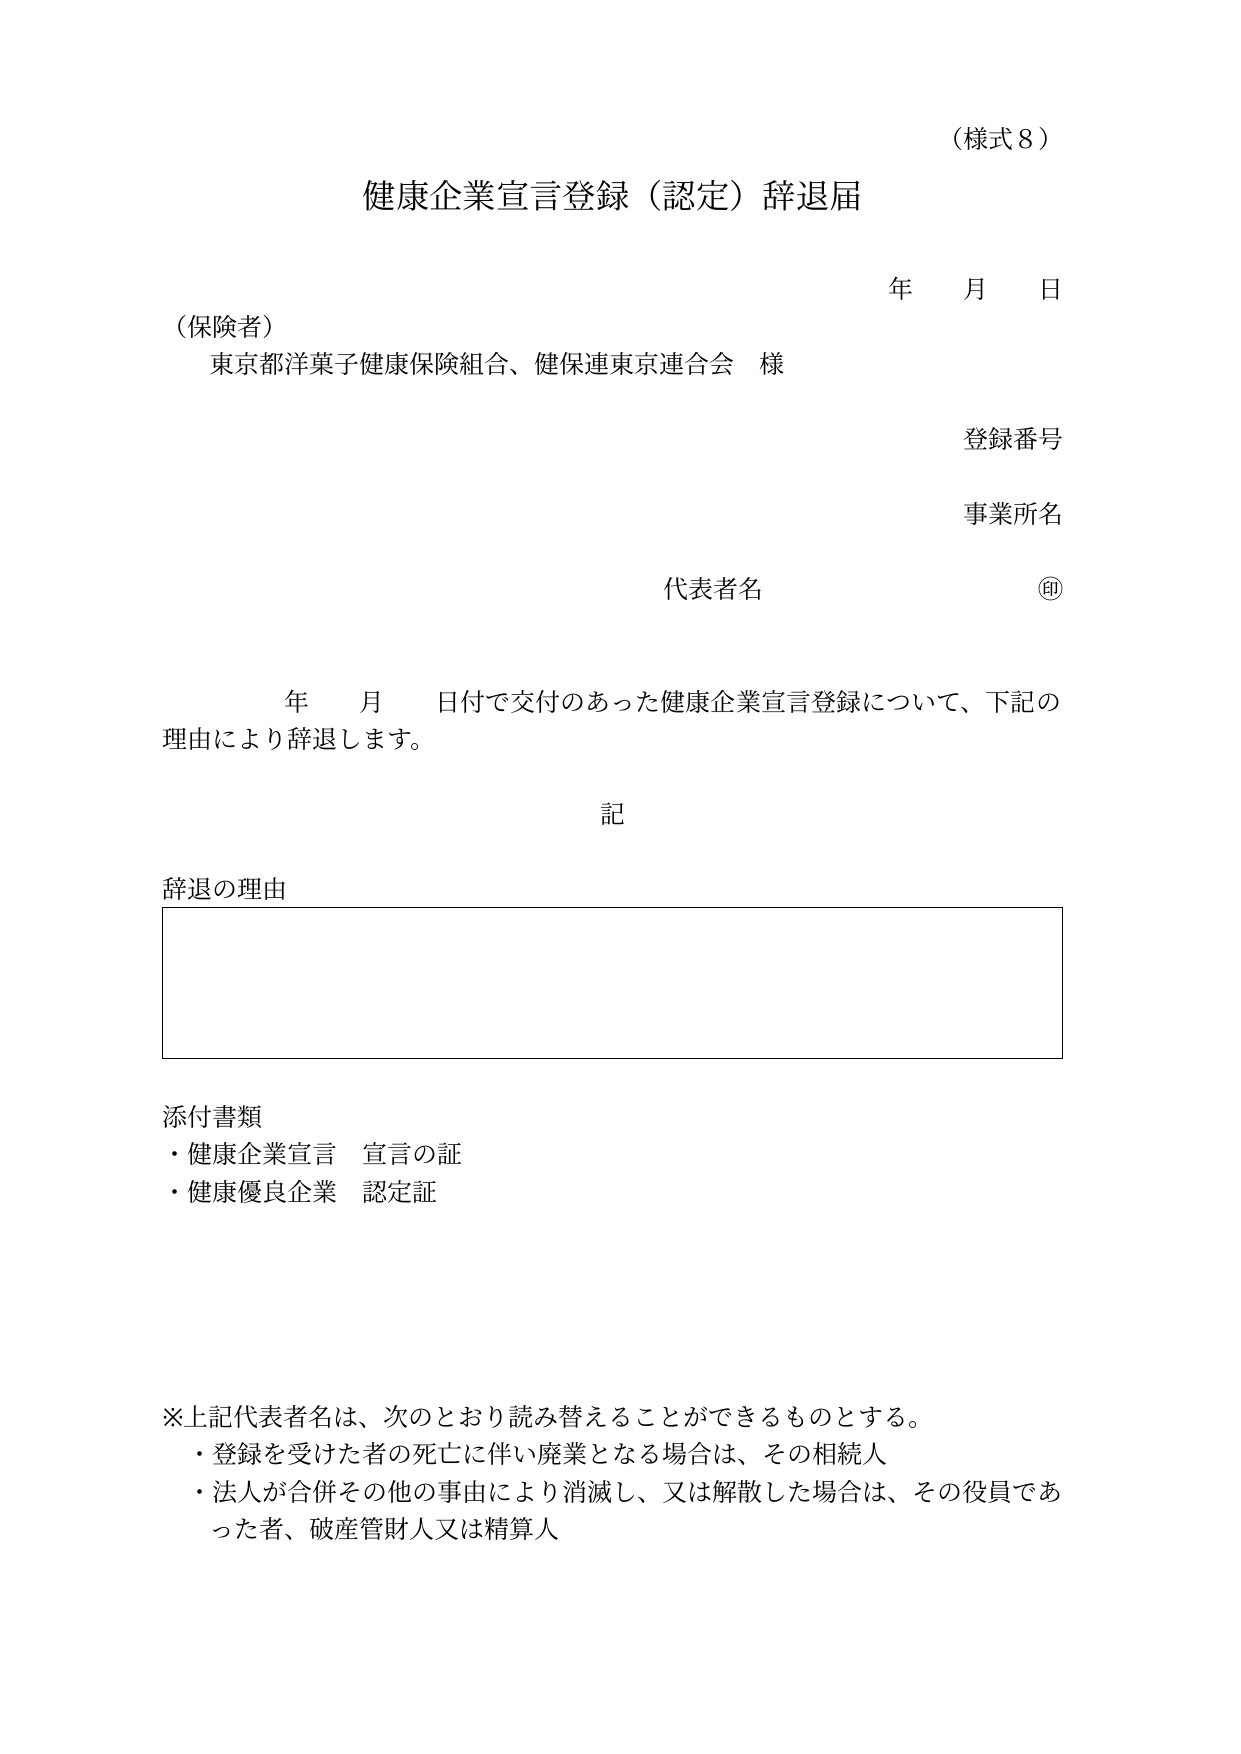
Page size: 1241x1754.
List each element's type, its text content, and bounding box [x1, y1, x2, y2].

text 年 月 日 [162, 232, 1063, 307]
text （保険者） [162, 307, 1063, 344]
text 健康企業宣言登録（認定）辞退届 [162, 157, 1063, 232]
text ※上記代表者名は、次のとおり読み替えることができるものとする。 [162, 1397, 1063, 1434]
text 東京都洋菓子健康保険組合、健保連東京連合会 様 [184, 344, 1063, 382]
text （様式８） [162, 119, 1063, 157]
text 登録番号 [162, 419, 1063, 457]
text 代表者名 ㊞ [162, 569, 1063, 607]
text 記 [162, 794, 1063, 832]
text ・健康優良企業 認定証 [162, 1172, 1063, 1209]
text ・登録を受けた者の死亡に伴い廃業となる場合は、その相続人 [162, 1434, 1063, 1472]
table_header [163, 908, 1062, 1058]
text った者、破産管財人又は精算人 [184, 1509, 1063, 1547]
text ・健康企業宣言 宣言の証 [162, 1134, 1063, 1172]
text 事業所名 [162, 494, 1063, 532]
text 添付書類 [162, 1097, 1063, 1134]
text ・法人が合併その他の事由により消滅し、又は解散した場合は、その役員であ [162, 1472, 1063, 1509]
text 年 月 日付で交付のあった健康企業宣言登録について、下記の理由により辞退します。 [162, 682, 1063, 757]
text 辞退の理由 [162, 869, 1063, 907]
